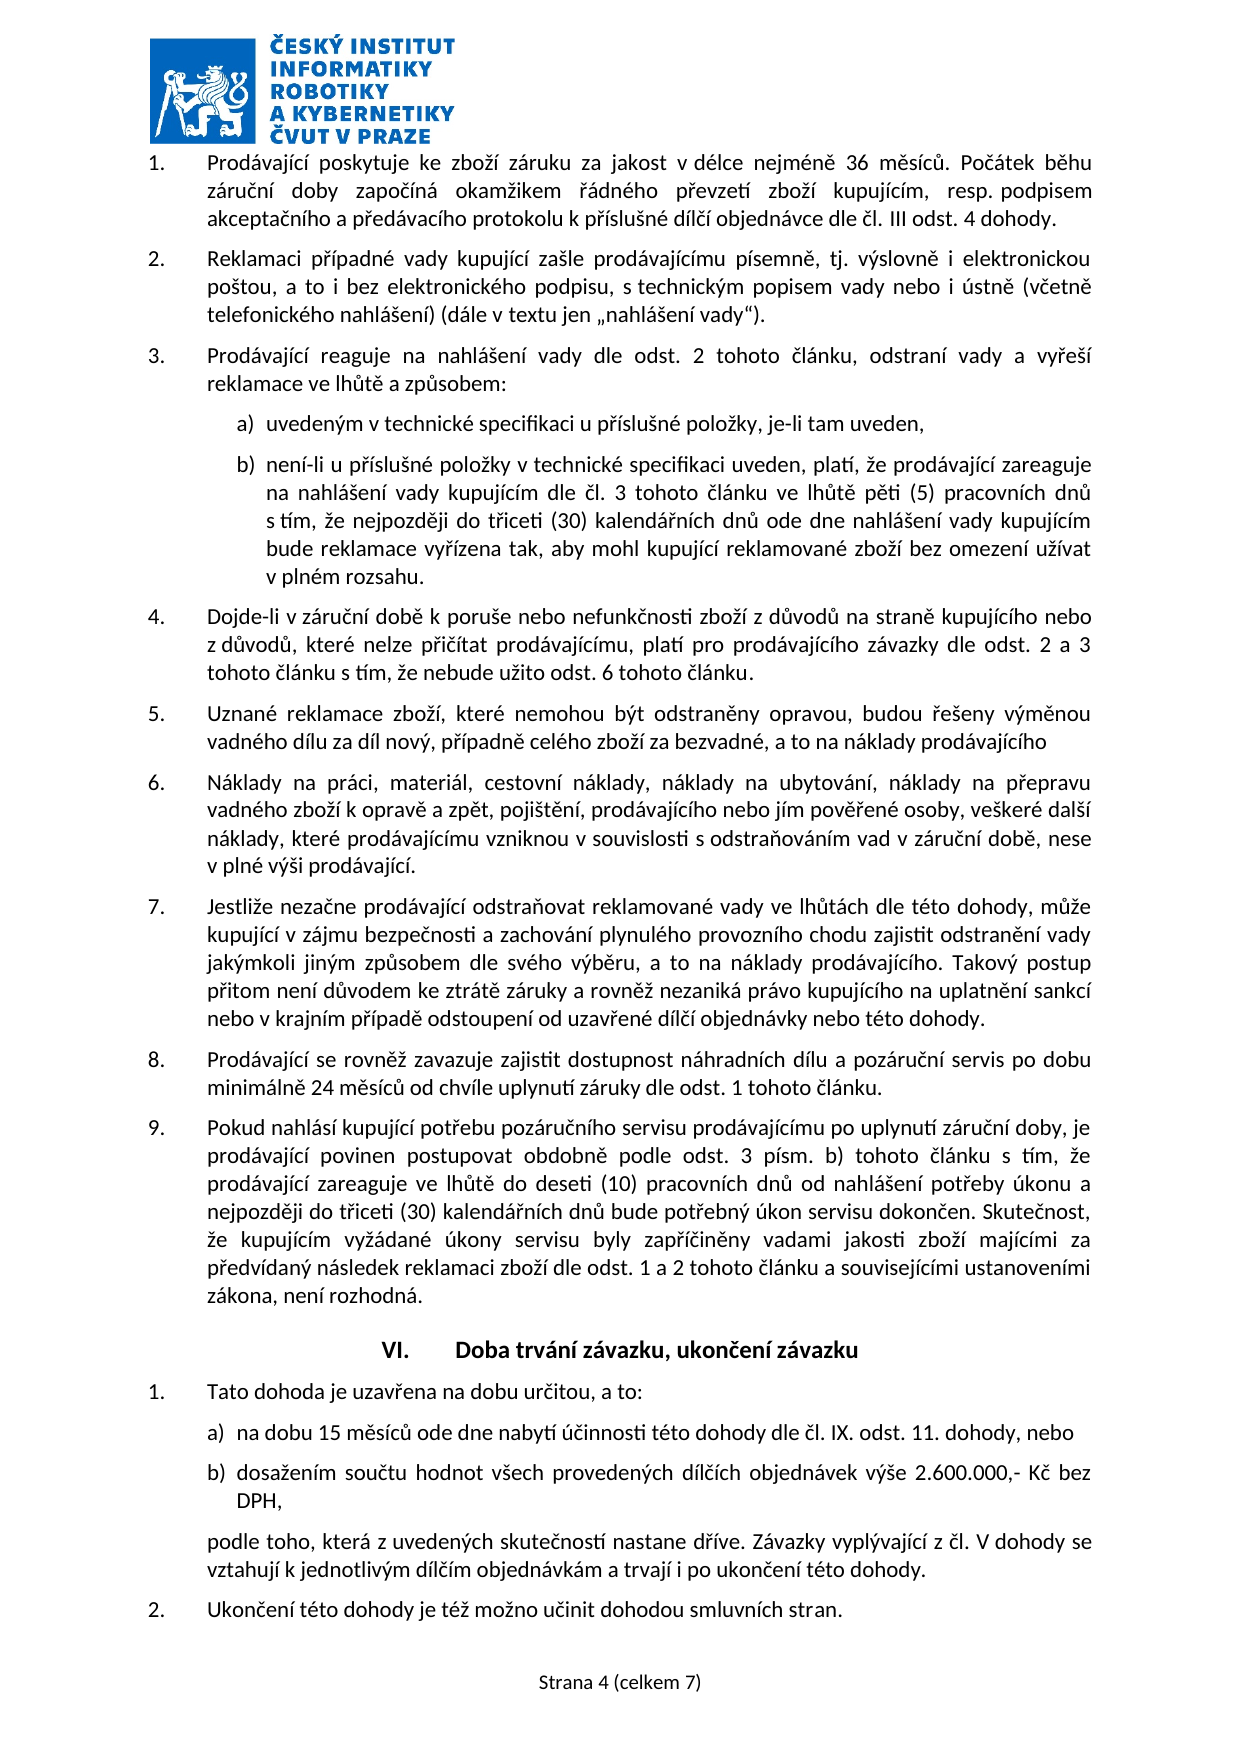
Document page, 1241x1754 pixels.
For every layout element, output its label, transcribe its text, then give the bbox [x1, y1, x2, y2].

list dosažením součtu hodnot všech provedených dílčích objednávek výše 2.600.000,- Kč bez DPH, [207, 1458, 1092, 1514]
list Ukončení této dohody je též možno učinit dohodou smluvních stran. [148, 1596, 1092, 1624]
list Jestliže nezačne prodávající odstraňovat reklamované vady ve lhůtách dle této dohody, může kupující v zájmu bezpečnosti a zachování plynulého provozního chodu zajistit odstranění vady jakýmkoli jiným způsobem dle svého výběru, a to na náklady prodávajícího. Takový postup přitom není důvodem ke ztrátě záruky a rovněž nezaniká právo kupujícího na uplatnění sankcí nebo v krajním případě odstoupení od uzavřené dílčí objednávky nebo této dohody. [148, 892, 1092, 1032]
list Prodávající se rovněž zavazuje zajistit dostupnost náhradních dílu a pozáruční servis po dobu minimálně 24 měsíců od chvíle uplynutí záruky dle odst. 1 tohoto článku. [148, 1045, 1092, 1101]
list Prodávající reaguje na nahlášení vady dle odst. 2 tohoto článku, odstraní vady a vyřeší reklamace ve lhůtě a způsobem: [148, 341, 1092, 397]
list Uznané reklamace zboží, které nemohou být odstraněny opravou, budou řešeny výměnou vadného dílu za díl nový, případně celého zboží za bezvadné, a to na náklady prodávajícího [148, 699, 1092, 755]
picture [150, 34, 455, 144]
list uvedeným v technické specifikaci u příslušné položky, je-li tam uveden, [236, 409, 1092, 437]
list není-li u příslušné položky v technické specifikaci uveden, platí, že prodávající zareaguje na nahlášení vady kupujícím dle čl. 3 tohoto článku ve lhůtě pěti (5) pracovních dnů s tím, že nejpozději do třiceti (30) kalendářních dnů ode dne nahlášení vady kupujícím bude reklamace vyřízena tak, aby mohl kupující reklamované zboží bez omezení užívat v plném rozsahu. [236, 450, 1092, 590]
list Doba trvání závazku, ukončení závazku [148, 1334, 1092, 1365]
list na dobu 15 měsíců ode dne nabytí účinnosti této dohody dle čl. IX. odst. 11. dohody, nebo [207, 1418, 1092, 1446]
list Tato dohoda je uzavřena na dobu určitou, a to: [148, 1377, 1092, 1406]
list Dojde-li v záruční době k poruše nebo nefunkčnosti zboží z důvodů na straně kupujícího nebo z důvodů, které nelze přičítat prodávajícímu, platí pro prodávajícího závazky dle odst. 2 a 3 tohoto článku s tím, že nebude užito odst. 6 tohoto článku. [148, 602, 1092, 687]
list Pokud nahlásí kupující potřebu pozáručního servisu prodávajícímu po uplynutí záruční doby, je prodávající povinen postupovat obdobně podle odst. 3 písm. b) tohoto článku s tím, že prodávající zareaguje ve lhůtě do deseti (10) pracovních dnů od nahlášení potřeby úkonu a nejpozději do třiceti (30) kalendářních dnů bude potřebný úkon servisu dokončen. Skutečnost, že kupujícím vyžádané úkony servisu byly zapříčiněny vadami jakosti zboží majícími za předvídaný následek reklamaci zboží dle odst. 1 a 2 tohoto článku a souvisejícími ustanoveními zákona, není rozhodná. [148, 1113, 1092, 1309]
text podle toho, která z uvedených skutečností nastane dříve. Závazky vyplývající z čl. V dohody se vztahují k jednotlivým dílčím objednávkám a trvají i po ukončení této dohody. [177, 1527, 1092, 1583]
list Náklady na práci, materiál, cestovní náklady, náklady na ubytování, náklady na přepravu vadného zboží k opravě a zpět, pojištění, prodávajícího nebo jím pověřené osoby, veškeré další náklady, které prodávajícímu vzniknou v souvislosti s odstraňováním vad v záruční době, nese v plné výši prodávající. [148, 768, 1092, 880]
list Prodávající poskytuje ke zboží záruku za jakost v délce nejméně 36 měsíců. Počátek běhu záruční doby započíná okamžikem řádného převzetí zboží kupujícím, resp. podpisem akceptačního a předávacího protokolu k příslušné dílčí objednávce dle čl. III odst. 4 dohody. [148, 148, 1092, 232]
list Reklamaci případné vady kupující zašle prodávajícímu písemně, tj. výslovně i elektronickou poštou, a to i bez elektronického podpisu, s technickým popisem vady nebo i ústně (včetně telefonického nahlášení) (dále v textu jen „nahlášení vady“). [148, 244, 1092, 328]
